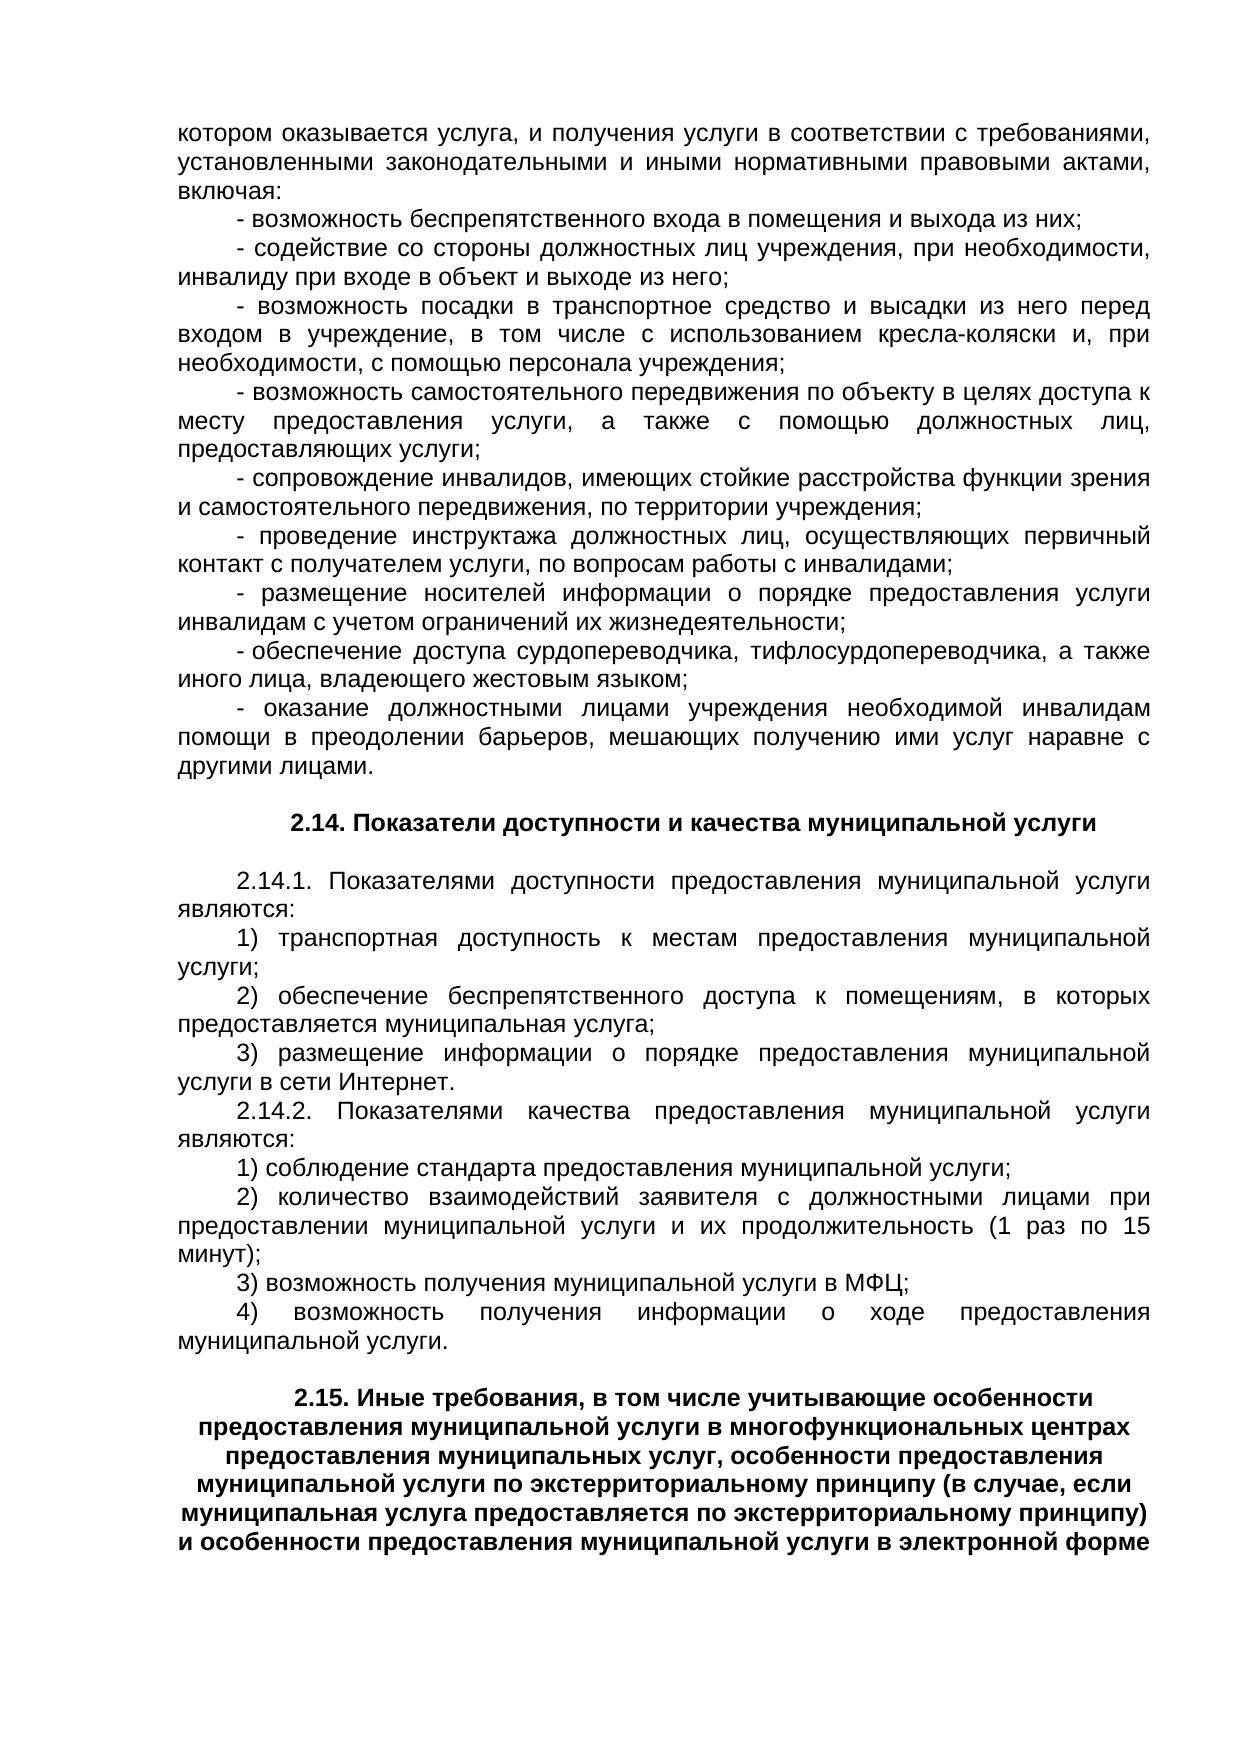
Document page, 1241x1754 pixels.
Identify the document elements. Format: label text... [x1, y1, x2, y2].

text 3) размещение информации о порядке предоставления муниципальной услуги в сети Интернет. [177, 1038, 1152, 1096]
text 4) возможность получения информации о ходе предоставления муниципальной услуги. [177, 1297, 1152, 1354]
text - обеспечение доступа сурдопереводчика, тифлосурдопереводчика, а также иного лица, владеющего жестовым языком; [177, 636, 1152, 693]
text - оказание должностными лицами учреждения необходимой инвалидам помощи в преодолении барьеров, мешающих получению ими услуг наравне с другими лицами. [177, 693, 1152, 779]
text - размещение носителей информации о порядке предоставления услуги инвалидам с учетом ограничений их жизнедеятельности; [177, 578, 1152, 636]
text 3) возможность получения муниципальной услуги в МФЦ; [177, 1268, 1152, 1297]
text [177, 118, 1152, 204]
text 2.14. Показатели доступности и качества муниципальной услуги [177, 808, 1152, 837]
text 2) количество взаимодействий заявителя с должностными лицами при предоставлении муниципальной услуги и их продолжительность (1 раз по 15 минут); [177, 1182, 1152, 1268]
text - возможность самостоятельного передвижения по объекту в целях доступа к месту предоставления услуги, а также с помощью должностных лиц, предоставляющих услуги; [177, 377, 1152, 463]
text 2.15. Иные требования, в том числе учитывающие особенности предоставления муниципальной услуги в многофункциональных центрах предоставления муниципальных услуг, особенности предоставления муниципальной услуги по экстерриториальному принципу (в случае, если муниципальная услуга предоставляется по экстерриториальному принципу) и особенности предоставления муниципальной услуги в электронной форме [177, 1383, 1152, 1556]
text 2.14.2. Показателями качества предоставления муниципальной услуги являются: [177, 1096, 1152, 1153]
text 1) транспортная доступность к местам предоставления муниципальной услуги; [177, 923, 1152, 981]
text - сопровождение инвалидов, имеющих стойкие расстройства функции зрения и самостоятельного передвижения, по территории учреждения; [177, 463, 1152, 521]
text 1) соблюдение стандарта предоставления муниципальной услуги; [177, 1153, 1152, 1182]
text - проведение инструктажа должностных лиц, осуществляющих первичный контакт с получателем услуги, по вопросам работы с инвалидами; [177, 521, 1152, 578]
text 2) обеспечение беспрепятственного доступа к помещениям, в которых предоставляется муниципальная услуга; [177, 981, 1152, 1038]
text - содействие со стороны должностных лиц учреждения, при необходимости, инвалиду при входе в объект и выходе из него; [177, 233, 1152, 291]
text - возможность посадки в транспортное средство и высадки из него перед входом в учреждение, в том числе с использованием кресла-коляски и, при необходимости, с помощью персонала учреждения; [177, 291, 1152, 377]
text 2.14.1. Показателями доступности предоставления муниципальной услуги являются: [177, 866, 1152, 923]
text - возможность беспрепятственного входа в помещения и выхода из них; [177, 204, 1152, 233]
